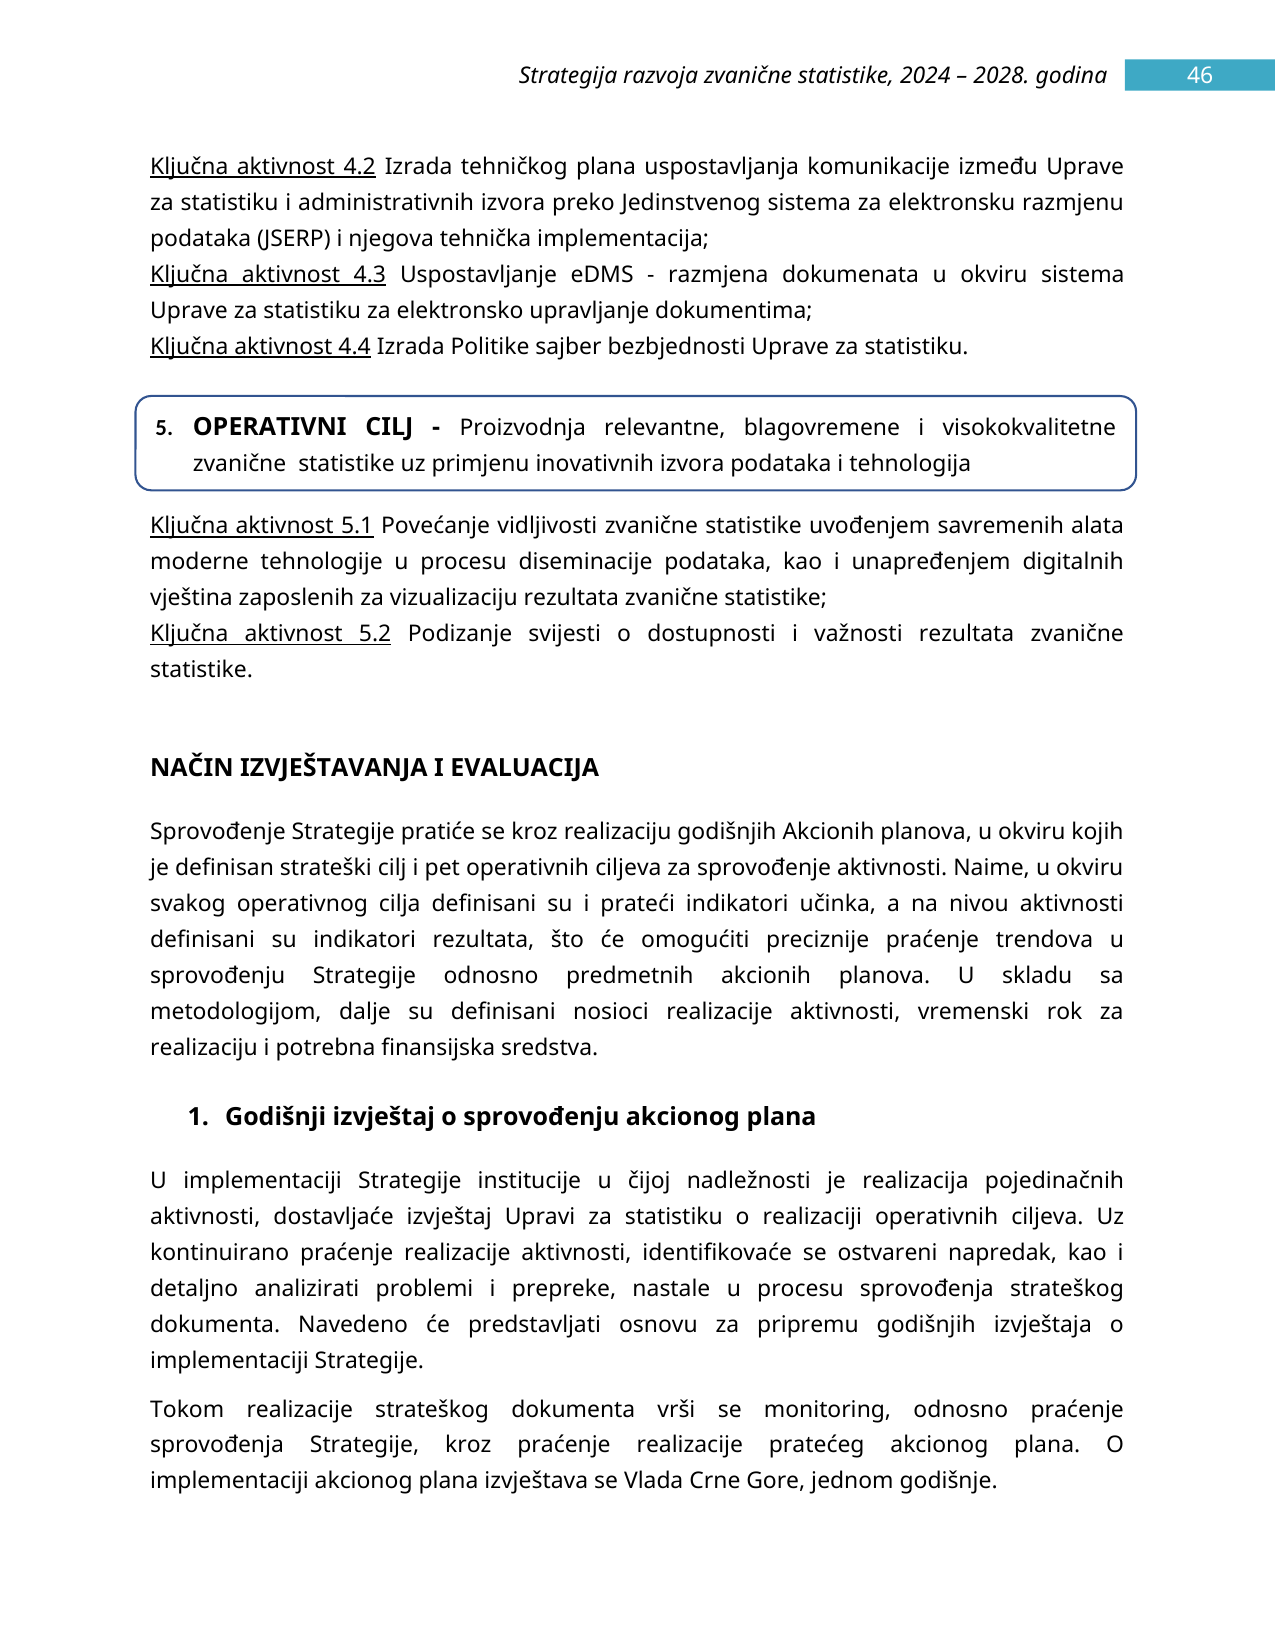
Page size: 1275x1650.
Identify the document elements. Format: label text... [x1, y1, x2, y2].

text Ključna aktivnost 5.1 Povećanje vidljivosti zvanične statistike uvođenjem savremenih alata moderne tehnologije u procesu diseminacije podataka, kao i unapređenjem digitalnih vještina zaposlenih za vizualizaciju rezultata zvanične statistike; [150, 509, 1125, 612]
text Ključna aktivnost 4.4 Izrada Politike sajber bezbjednosti Uprave za statistiku. [150, 330, 1125, 361]
text Tokom realizacije strateškog dokumenta vrši se monitoring, odnosno praćenje sprovođenja Strategije, kroz praćenje realizacije pratećeg akcionog plana. O implementaciji akcionog plana izvještava se Vlada Crne Gore, jednom godišnje. [150, 1392, 1125, 1496]
text Ključna aktivnost 4.2 Izrada tehničkog plana uspostavljanja komunikacije između Uprave za statistiku i administrativnih izvora preko Jedinstvenog sistema za elektronsku razmjenu podataka (JSERP) i njegova tehnička implementacija; [150, 150, 1125, 253]
text Ključna aktivnost 4.3 Uspostavljanje eDMS - razmjena dokumenata u okviru sistema Uprave za statistiku za elektronsko upravljanje dokumentima; [150, 258, 1125, 325]
text Sprovođenje Strategije pratiće se kroz realizaciju godišnjih Akcionih planova, u okviru kojih je definisan strateški cilj i pet operativnih ciljeva za sprovođenje aktivnosti. Naime, u okviru svakog operativnog cilja definisani su i prateći indikatori učinka, a na nivou aktivnosti definisani su indikatori rezultata, što će omogućiti preciznije praćenje trendova u sprovođenju Strategije odnosno predmetnih akcionih planova. U skladu sa metodologijom, dalje su definisani nosioci realizacije aktivnosti, vremenski rok za realizaciju i potrebna finansijska sredstva. [150, 815, 1125, 1062]
subtitle NAČIN IZVJEŠTAVANJA I EVALUACIJA [150, 750, 1125, 784]
subtitle Godišnji izvještaj o sprovođenju akcionog plana [187, 1099, 1125, 1133]
text U implementaciji Strategije institucije u čijoj nadležnosti je realizacija pojedinačnih aktivnosti, dostavljaće izvještaj Upravi za statistiku o realizaciji operativnih ciljeva. Uz kontinuirano praćenje realizacije aktivnosti, idеntifikovaće se ostvarеni napredak, kao i dеtaljno analizirati problеmi i prеprеkе, nastalе u procеsu sprovođеnja strateškog dokumenta. Navedeno će predstavljati osnovu za pripremu godišnjih izvještaja o implementaciji Strategije. [150, 1164, 1125, 1375]
text Ključna aktivnost 5.2 Podizanje svijesti o dostupnosti i važnosti rezultata zvanične statistike. [150, 617, 1125, 684]
